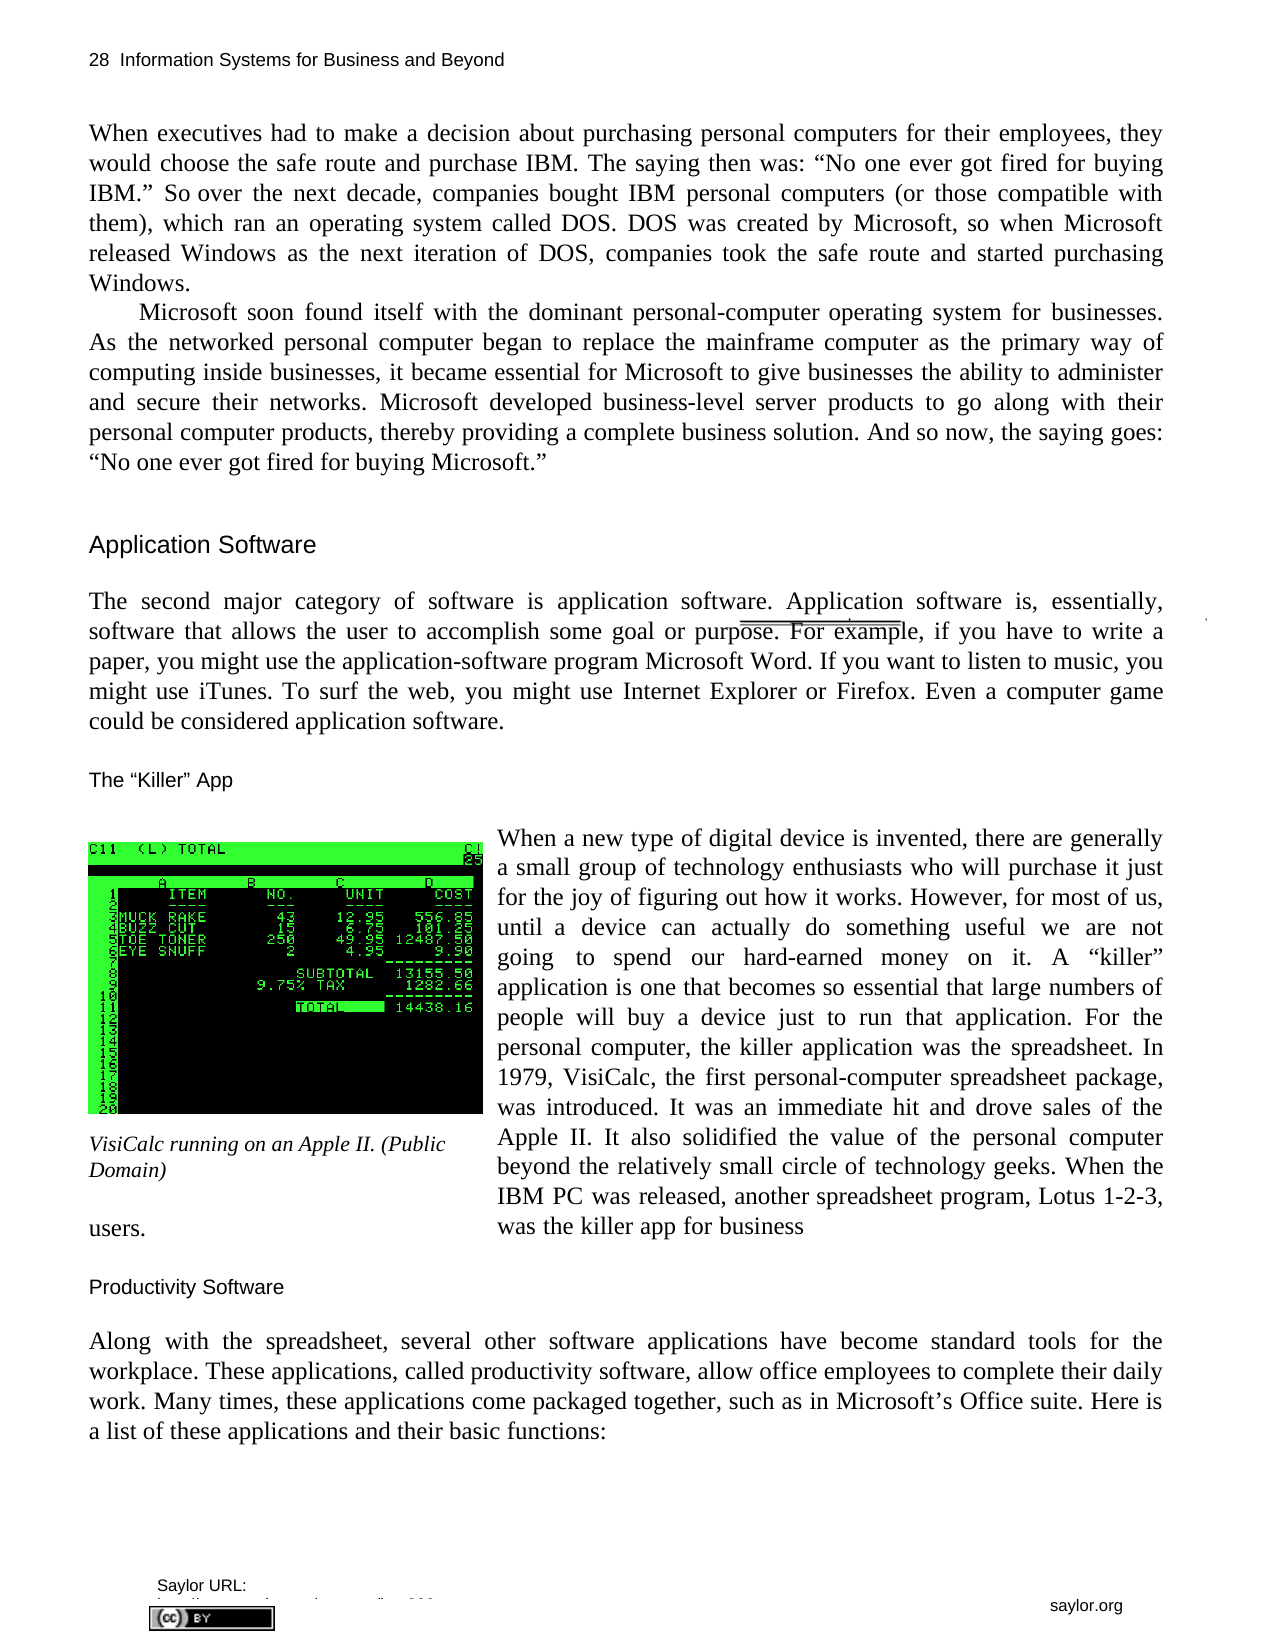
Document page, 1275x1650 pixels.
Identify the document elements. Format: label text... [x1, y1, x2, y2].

picture [88, 842, 483, 1114]
text The “Killer” App [88, 767, 238, 791]
text When executives had to make a decision about purchasing personal computers for their employees, they would choose the safe route and purchase IBM. The saying then was: “No one ever got fired for buying IBM.” So over the next decade, companies bought IBM personal computers (or those compatible with them), which ran an operating system called DOS. DOS was created by Microsoft, so when Microsoft released Windows as the next iteration of DOS, companies took the safe route and started purchasing Windows. [88, 118, 1163, 296]
text users. [88, 1213, 481, 1242]
text Domain) [88, 1157, 481, 1182]
text VisiCalc running on an Apple II. (Public [88, 1131, 481, 1156]
text Along with the spreadsheet, several other software applications have become standard tools for the workplace. These applications, called productivity software, allow office employees to complete their daily work. Many times, these applications come packaged together, such as in Microsoft’s Office suite. Here is a list of these applications and their basic functions: [88, 1326, 1163, 1444]
text The second major category of software is application software. Application software is, essentially, software that allows the user to accomplish some goal or purpose. For example, if you have to write a paper, you might use the application-software program Microsoft Word. If you want to listen to music, you might use iTunes. To surf the web, you might use Internet Explorer or Firefox. Even a computer game could be considered application software. [88, 586, 1163, 735]
text When a new type of digital device is invented, there are generally a small group of technology enthusiasts who will purchase it just for the joy of figuring out how it works. However, for most of us, until a device can actually do something useful we are not going to spend our hard-earned money on it. A “killer” application is one that becomes so essential that large numbers of people will buy a device just to run that application. For the personal computer, the killer application was the spreadsheet. In 1979, VisiCalc, the first personal-computer spreadsheet package, was introduced. It was an immediate hit and drove sales of the Apple II. It also solidified the value of the personal computer beyond the relatively small circle of technology geeks. When the IBM PC was released, another spreadsheet program, Lotus 1-2-3, was the killer app for business [497, 823, 1163, 1240]
text 28 Information Systems for Business and Beyond [88, 48, 1171, 69]
picture [149, 1606, 275, 1631]
text Microsoft soon found itself with the dominant personal-computer operating system for businesses. As the networked personal computer began to replace the mainframe computer as the primary way of computing inside businesses, it became essential for Microsoft to give businesses the ability to administer and secure their networks. Microsoft developed business-level server products to go along with their personal computer products, thereby providing a complete business solution. And so now, the saying goes: “No one ever got fired for buying Microsoft.” [88, 297, 1163, 476]
text Productivity Software [88, 1274, 481, 1298]
text Application Software [88, 531, 322, 559]
